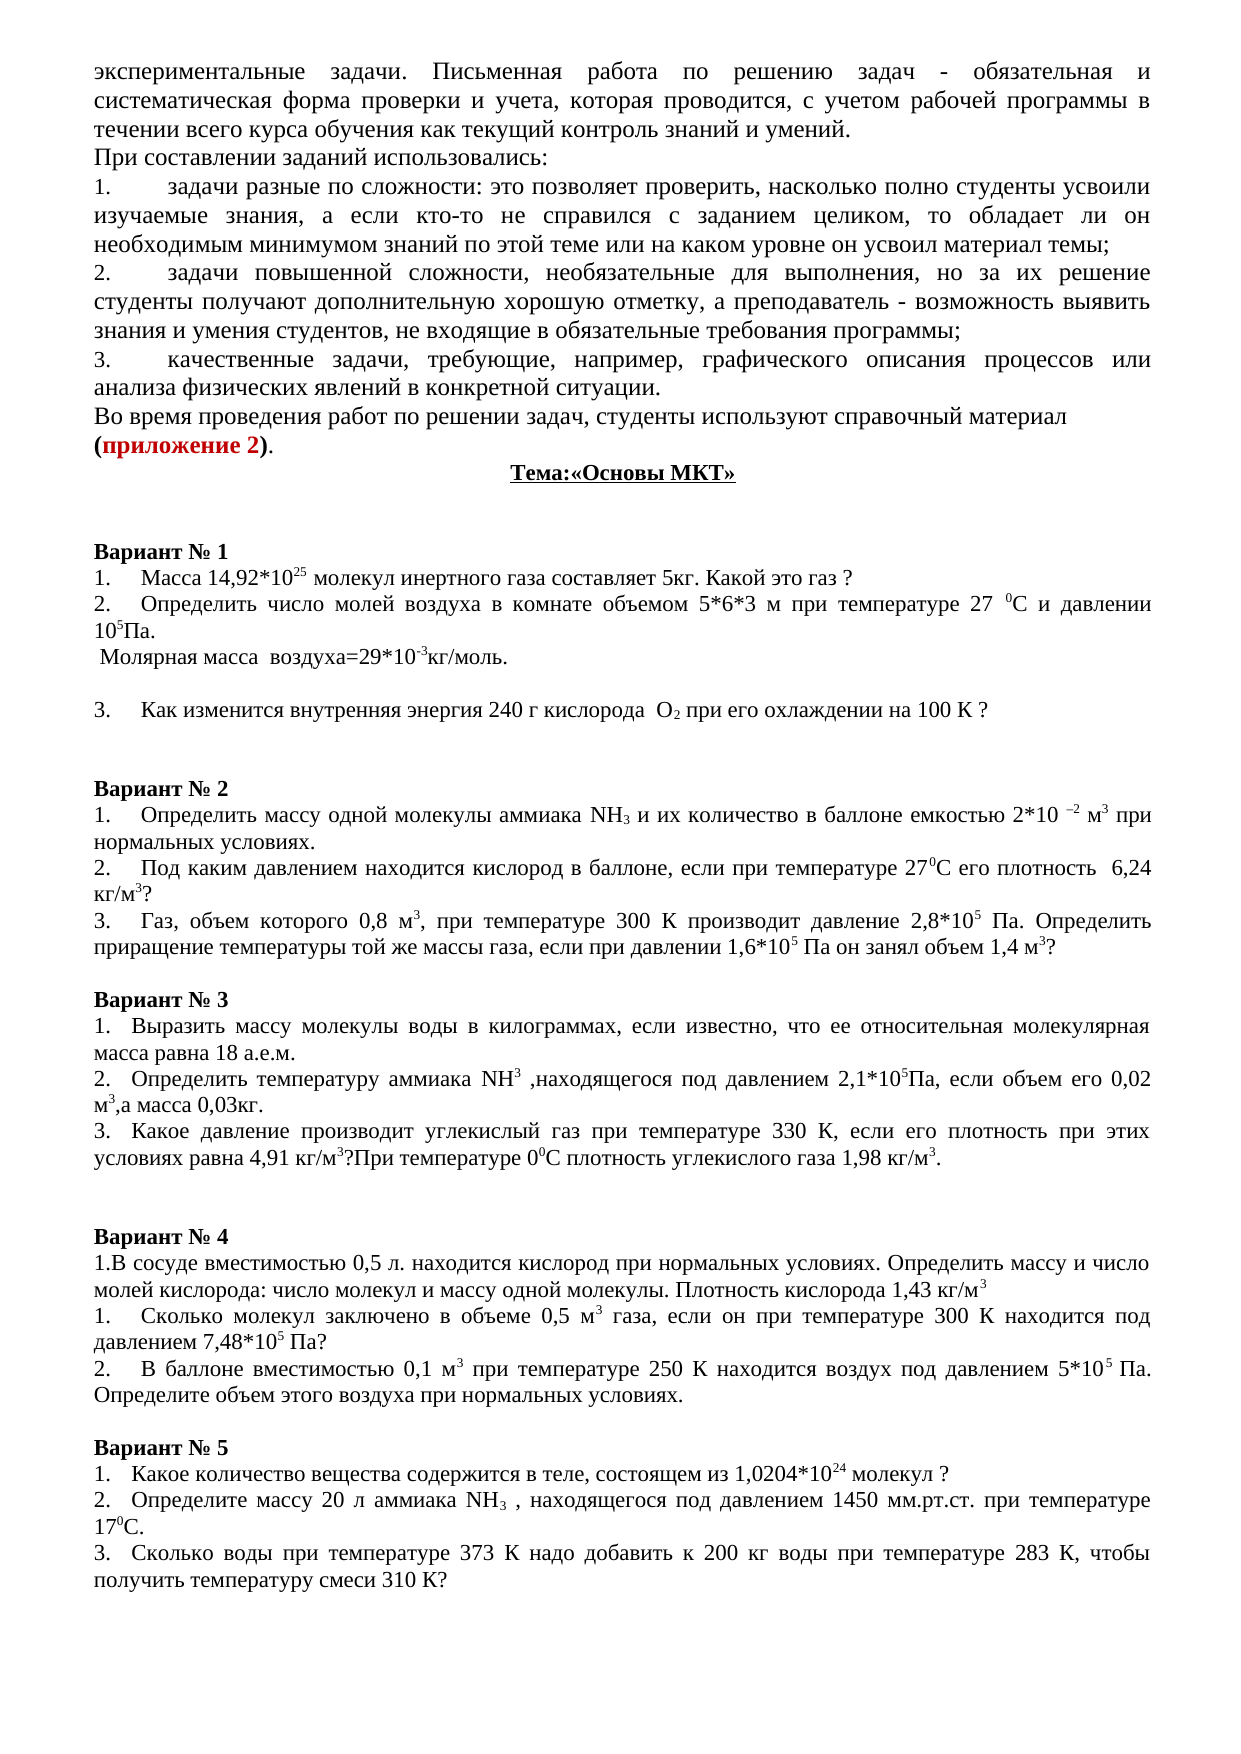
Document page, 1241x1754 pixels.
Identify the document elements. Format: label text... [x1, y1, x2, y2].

list Под каким давлением находится кислород в баллоне, если при температуре 270С его плотность 6,24 кг/м3? [94, 854, 1152, 907]
text 1.В сосуде вместимостью 0,5 л. находится кислород при нормальных условиях. Определить массу и число молей кислорода: число молекул и массу одной молекулы. Плотность кислорода 1,43 кг/м3 [94, 1249, 1152, 1302]
list В баллоне вместимостью 0,1 м3 при температуре 250 К находится воздух под давлением 5*105 Па. Определите объем этого воздуха при нормальных условиях. [94, 1355, 1152, 1407]
list Сколько молекул заключено в объеме 0,5 м3 газа, если он при температуре 300 К находится под давлением 7,48*105 Па? [94, 1302, 1152, 1355]
list Сколько воды при температуре 373 К надо добавить к 200 кг воды при температуре 283 К, чтобы получить температуру смеси 310 К? [94, 1539, 1152, 1592]
list Определить число молей воздуха в комнате объемом 5*6*3 м при температуре 27 0С и давлении 105Па. [94, 591, 1152, 643]
list Газ, объем которого 0,8 м3, при температуре 300 К производит давление 2,8*105 Па. Определить приращение температуры той же массы газа, если при давлении 1,6*105 Па он занял объем 1,4 м3? [94, 907, 1152, 959]
list задачи повышенной сложности, необязательные для выполнения, но за их решение студенты получают дополнительную хорошую отметку, а преподаватель - возможность выявить знания и умения студентов, не входящие в обязательные требования программы; [94, 257, 1152, 344]
text Молярная масса воздуха=29*10-3кг/моль. [94, 643, 1152, 669]
list задачи разные по сложности: это позволяет проверить, насколько полно студенты усвоили изучаемые знания, а если кто-то не справился с заданием целиком, то обладает ли он необходимым минимумом знаний по этой теме или на каком уровне он усвоил материал темы; [94, 171, 1152, 257]
text Вариант № 3 [94, 986, 1152, 1012]
list Как изменится внутренняя энергия 240 г кислорода О2 при его охлаждении на 100 К ? [94, 696, 1152, 722]
text При составлении заданий использовались: [94, 142, 1152, 171]
text Тема:«Основы МКТ» [94, 459, 1152, 485]
text Во время проведения работ по решении задач, студенты используют справочный материал (приложение 2). [94, 401, 1152, 459]
text Вариант № 1 [94, 538, 1152, 564]
list Определить массу одной молекулы аммиака NH3 и их количество в баллоне емкостью 2*10 –2 м3 при нормальных условиях. [94, 801, 1152, 854]
list Определить температуру аммиака NH3 ,находящегося под давлением 2,1*105Па, если объем его 0,02 м3,а масса 0,03кг. [94, 1065, 1152, 1118]
text Вариант № 5 [94, 1434, 1152, 1460]
list качественные задачи, требующие, например, графического описания процессов или анализа физических явлений в конкретной ситуации. [94, 344, 1152, 401]
list Определите массу 20 л аммиака NH3 , находящегося под давлением 1450 мм.рт.ст. при температуре 170С. [94, 1487, 1152, 1539]
list Масса 14,92*1025 молекул инертного газа составляет 5кг. Какой это газ ? [94, 564, 1152, 591]
list Какое количество вещества содержится в теле, состоящем из 1,0204*1024 молекул ? [94, 1460, 1152, 1487]
list Какое давление производит углекислый газ при температуре 330 К, если его плотность при этих условиях равна 4,91 кг/м3?При температуре 00С плотность углекислого газа 1,98 кг/м3. [94, 1118, 1152, 1170]
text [94, 56, 1152, 142]
list Выразить массу молекулы воды в килограммах, если известно, что ее относительная молекулярная масса равна 18 а.е.м. [94, 1012, 1152, 1065]
text Вариант № 4 [94, 1223, 1152, 1249]
text Вариант № 2 [94, 775, 1152, 801]
